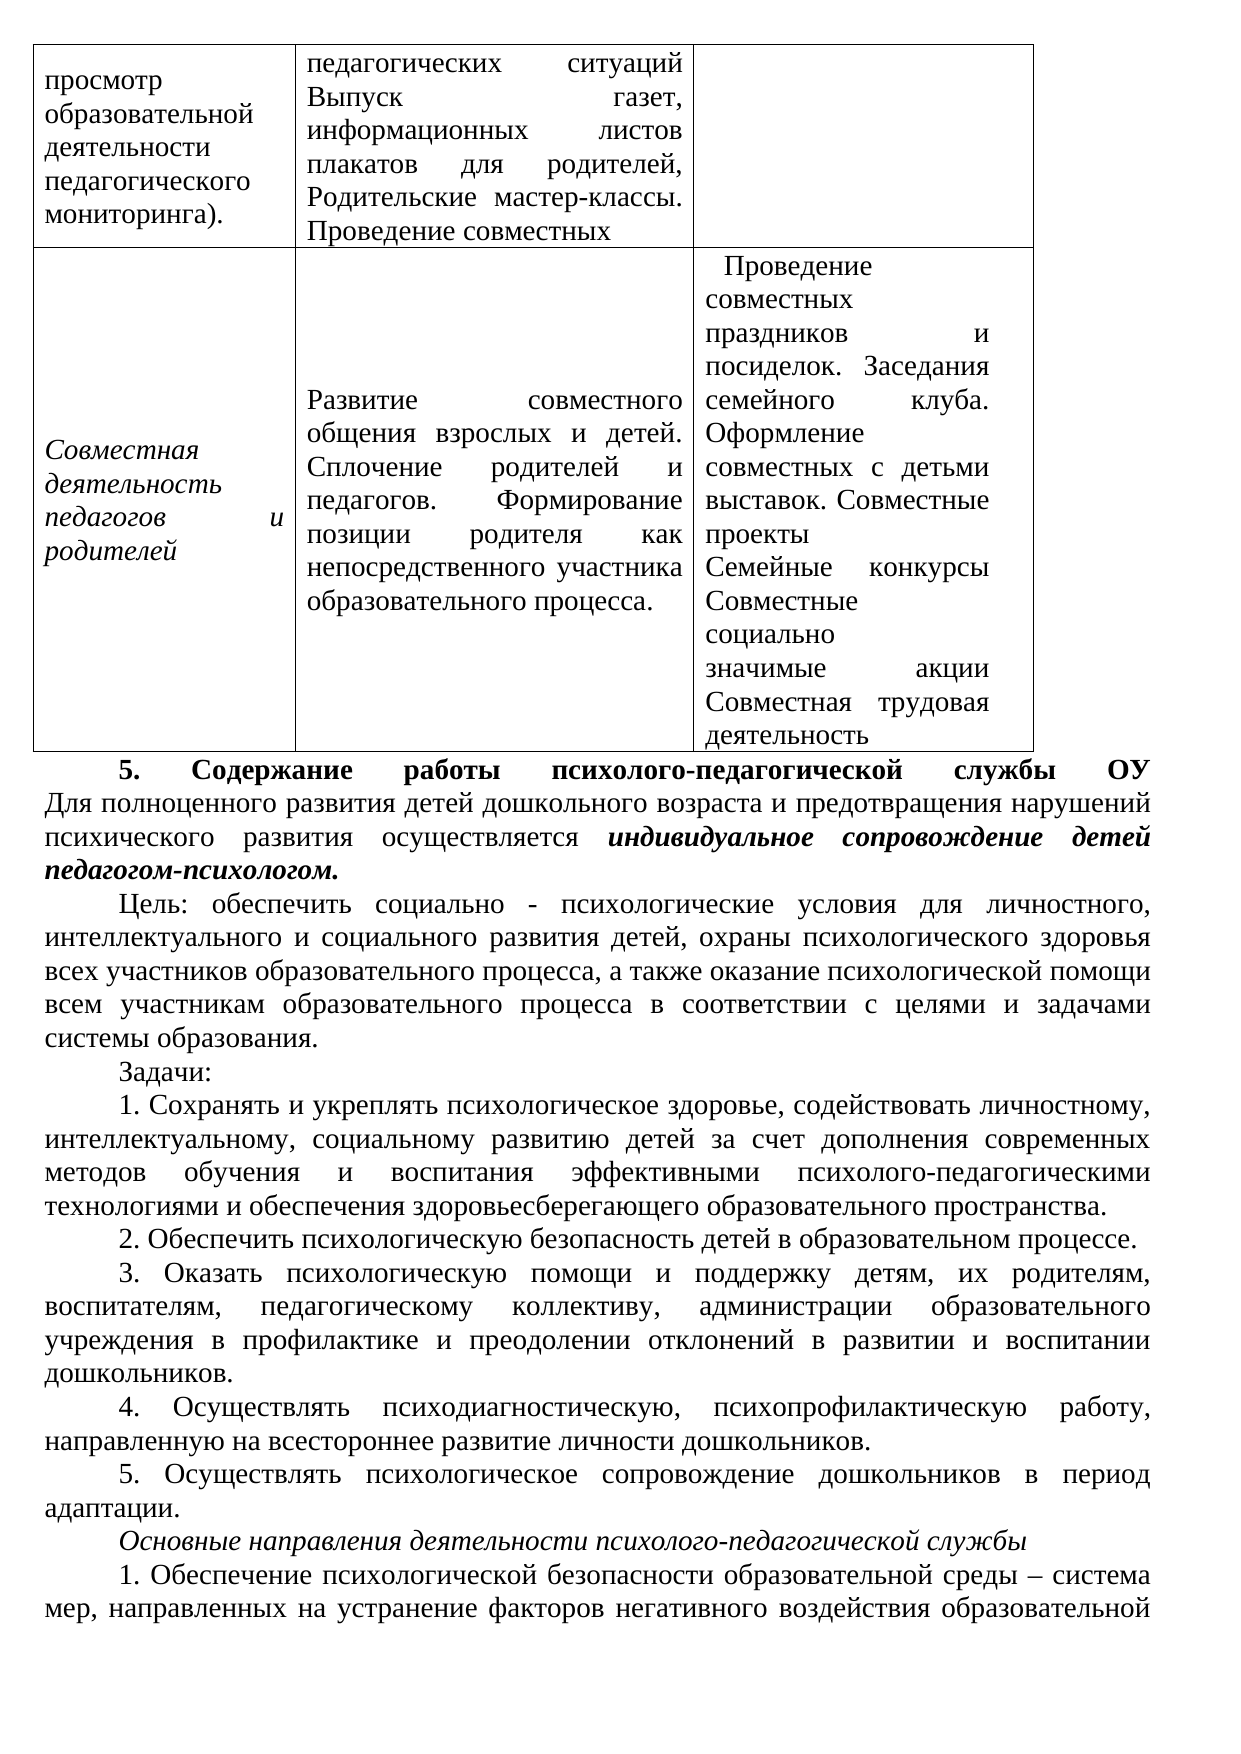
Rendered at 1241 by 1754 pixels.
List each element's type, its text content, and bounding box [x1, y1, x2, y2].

text 5. Осуществлять психологическое сопровождение дошкольников в период адаптации. [44, 1456, 1152, 1523]
text 5. Содержание работы психолого-педагогической службы ОУ Для полноценного развития детей дошкольного возраста и предотвращения нарушений психического развития осуществляется индивидуальное сопровождение детей педагогом-психологом. [44, 752, 1152, 886]
text Задачи: [44, 1054, 1152, 1087]
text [44, 1557, 1152, 1624]
table_cell Развитие совместного общения взрослых и детей. Сплочение родителей и педагогов. Формирование позиции родителя как непосредственного участника образовательного процесса. [296, 248, 693, 751]
table_cell [694, 45, 1033, 247]
text Цель: обеспечить социально - психологические условия для личностного, интеллектуального и социального развития детей, охраны психологического здоровья всех участников образовательного процесса, а также оказание психологической помощи всем участникам образовательного процесса в соответствии с целями и задачами системы образования. [44, 886, 1152, 1054]
text 3. Оказать психологическую помощи и поддержку детям, их родителям, воспитателям, педагогическому коллективу, администрации образовательного учреждения в профилактике и преодолении отклонений в развитии и воспитании дошкольников. [44, 1255, 1152, 1389]
table_cell Совместная деятельность педагогов и родителей [34, 248, 295, 751]
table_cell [34, 45, 295, 247]
table_cell Проведение совместных праздников и посиделок. Заседания семейного клуба. Оформление совместных с детьми выставок. Совместные проекты Семейные конкурсы Совместные социально значимые акции Совместная трудовая деятельность [694, 248, 1033, 751]
text Основные направления деятельности психолого-педагогической службы [44, 1523, 1152, 1557]
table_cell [296, 45, 693, 247]
text 1. Сохранять и укреплять психологическое здоровье, содействовать личностному, интеллектуальному, социальному развитию детей за счет дополнения современных методов обучения и воспитания эффективными психолого-педагогическими технологиями и обеспечения здоровьесберегающего образовательного пространства. [44, 1087, 1152, 1221]
text 4. Осуществлять психодиагностическую, психопрофилактическую работу, направленную на всестороннее развитие личности дошкольников. [44, 1389, 1152, 1456]
text 2. Обеспечить психологическую безопасность детей в образовательном процессе. [44, 1221, 1152, 1255]
